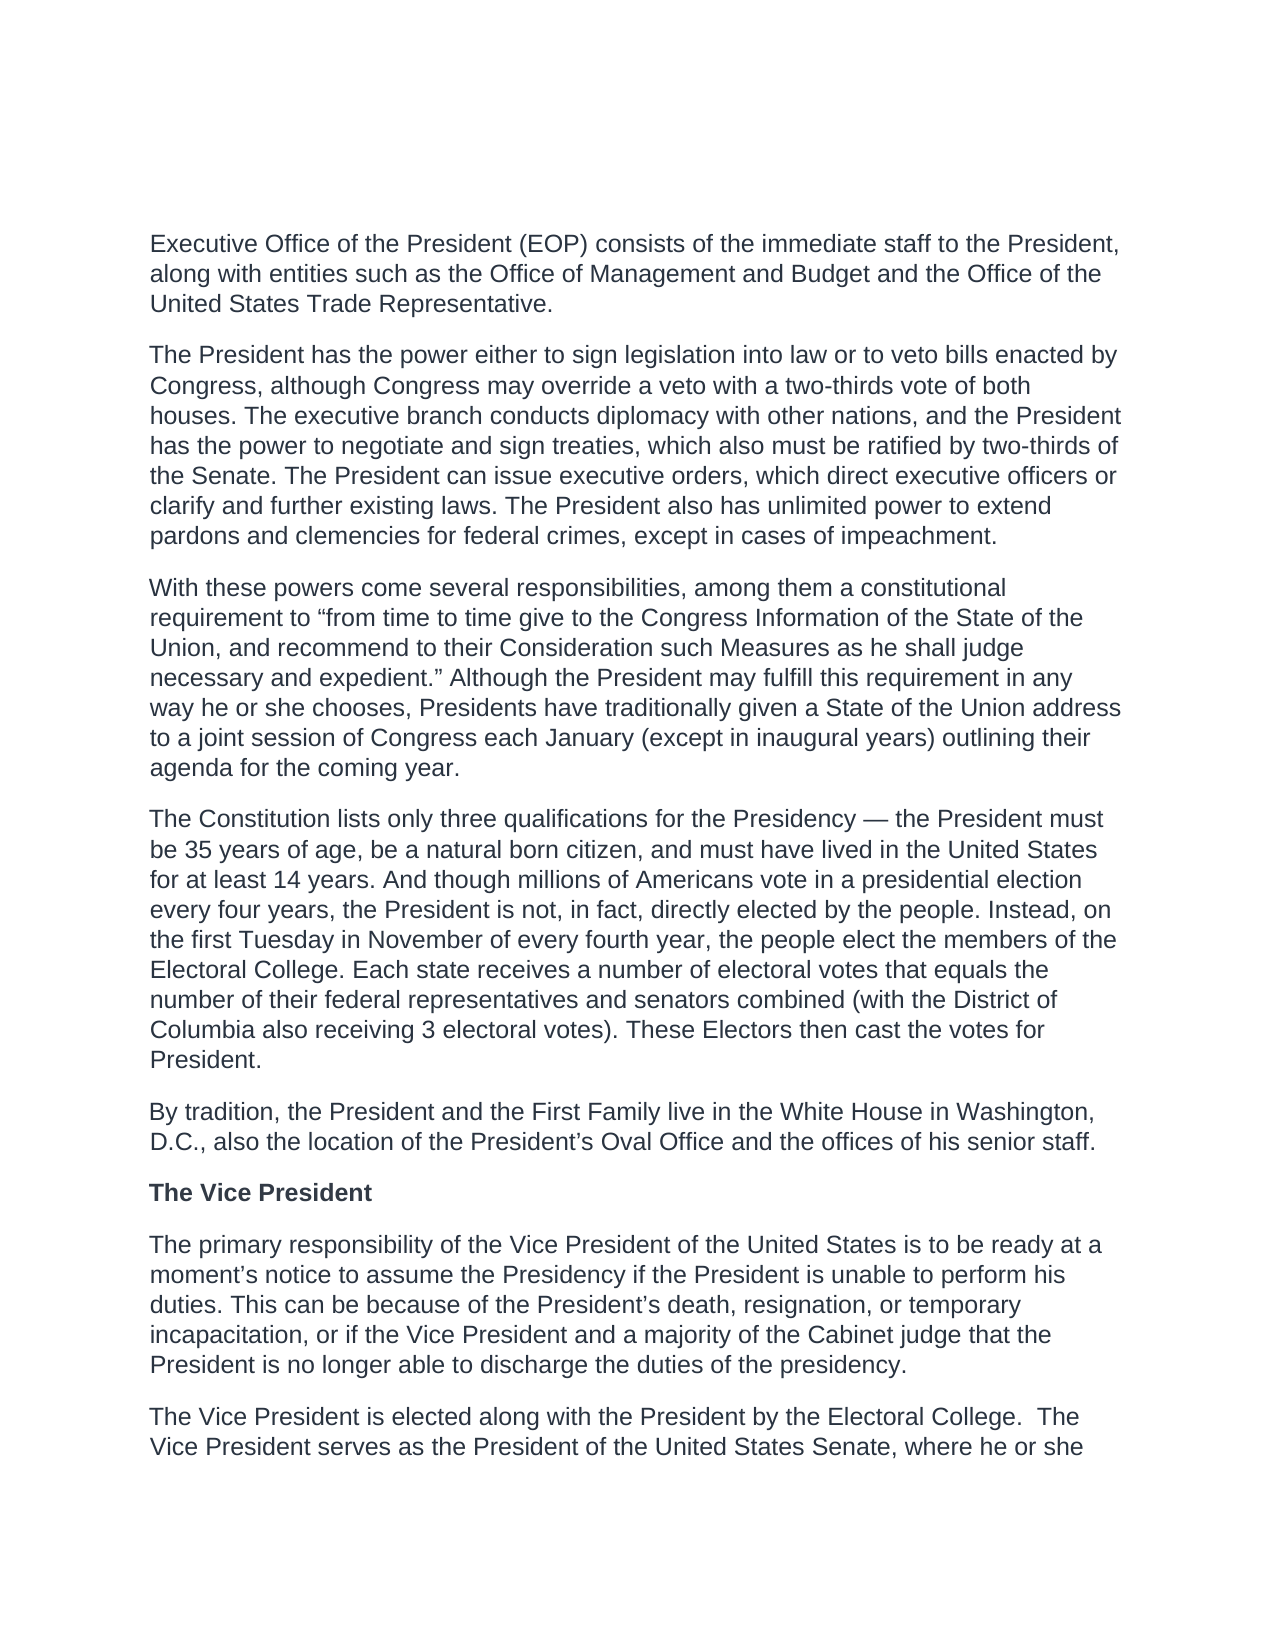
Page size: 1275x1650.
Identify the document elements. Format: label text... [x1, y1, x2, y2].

text With these powers come several responsibilities, among them a constitutional requirement to “from time to time give to the Congress Information of the State of the Union, and recommend to their Consideration such Measures as he shall judge necessary and expedient.” Although the President may fulfill this requirement in any way he or she chooses, Presidents have traditionally given a State of the Union address to a joint session of Congress each January (except in inaugural years) outlining their agenda for the coming year. [148, 572, 1124, 782]
text The Constitution lists only three qualifications for the Presidency — the President must be 35 years of age, be a natural born citizen, and must have lived in the United States for at least 14 years. And though millions of Americans vote in a presidential election every four years, the President is not, in fact, directly elected by the people. Instead, on the first Tuesday in November of every fourth year, the people elect the members of the Electoral College. Each state receives a number of electoral votes that equals the number of their federal representatives and senators combined (with the District of Columbia also receiving 3 electoral votes). These Electors then cast the votes for President. [148, 804, 1124, 1074]
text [148, 1401, 1124, 1460]
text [148, 229, 1124, 318]
text By tradition, the President and the First Family live in the White House in Washington, D.C., also the location of the President’s Oval Office and the offices of his senior staff. [148, 1097, 1124, 1156]
text The Vice President [148, 1178, 1124, 1207]
text The primary responsibility of the Vice President of the United States is to be ready at a moment’s notice to assume the Presidency if the President is unable to perform his duties. This can be because of the President’s death, resignation, or temporary incapacitation, or if the Vice President and a majority of the Cabinet judge that the President is no longer able to discharge the duties of the presidency. [148, 1230, 1124, 1379]
text The President has the power either to sign legislation into law or to veto bills enacted by Congress, although Congress may override a veto with a two-thirds vote of both houses. The executive branch conducts diplomacy with other nations, and the President has the power to negotiate and sign treaties, which also must be ratified by two-thirds of the Senate. The President can issue executive orders, which direct executive officers or clarify and further existing laws. The President also has unlimited power to extend pardons and clemencies for federal crimes, except in cases of impeachment. [148, 341, 1124, 550]
